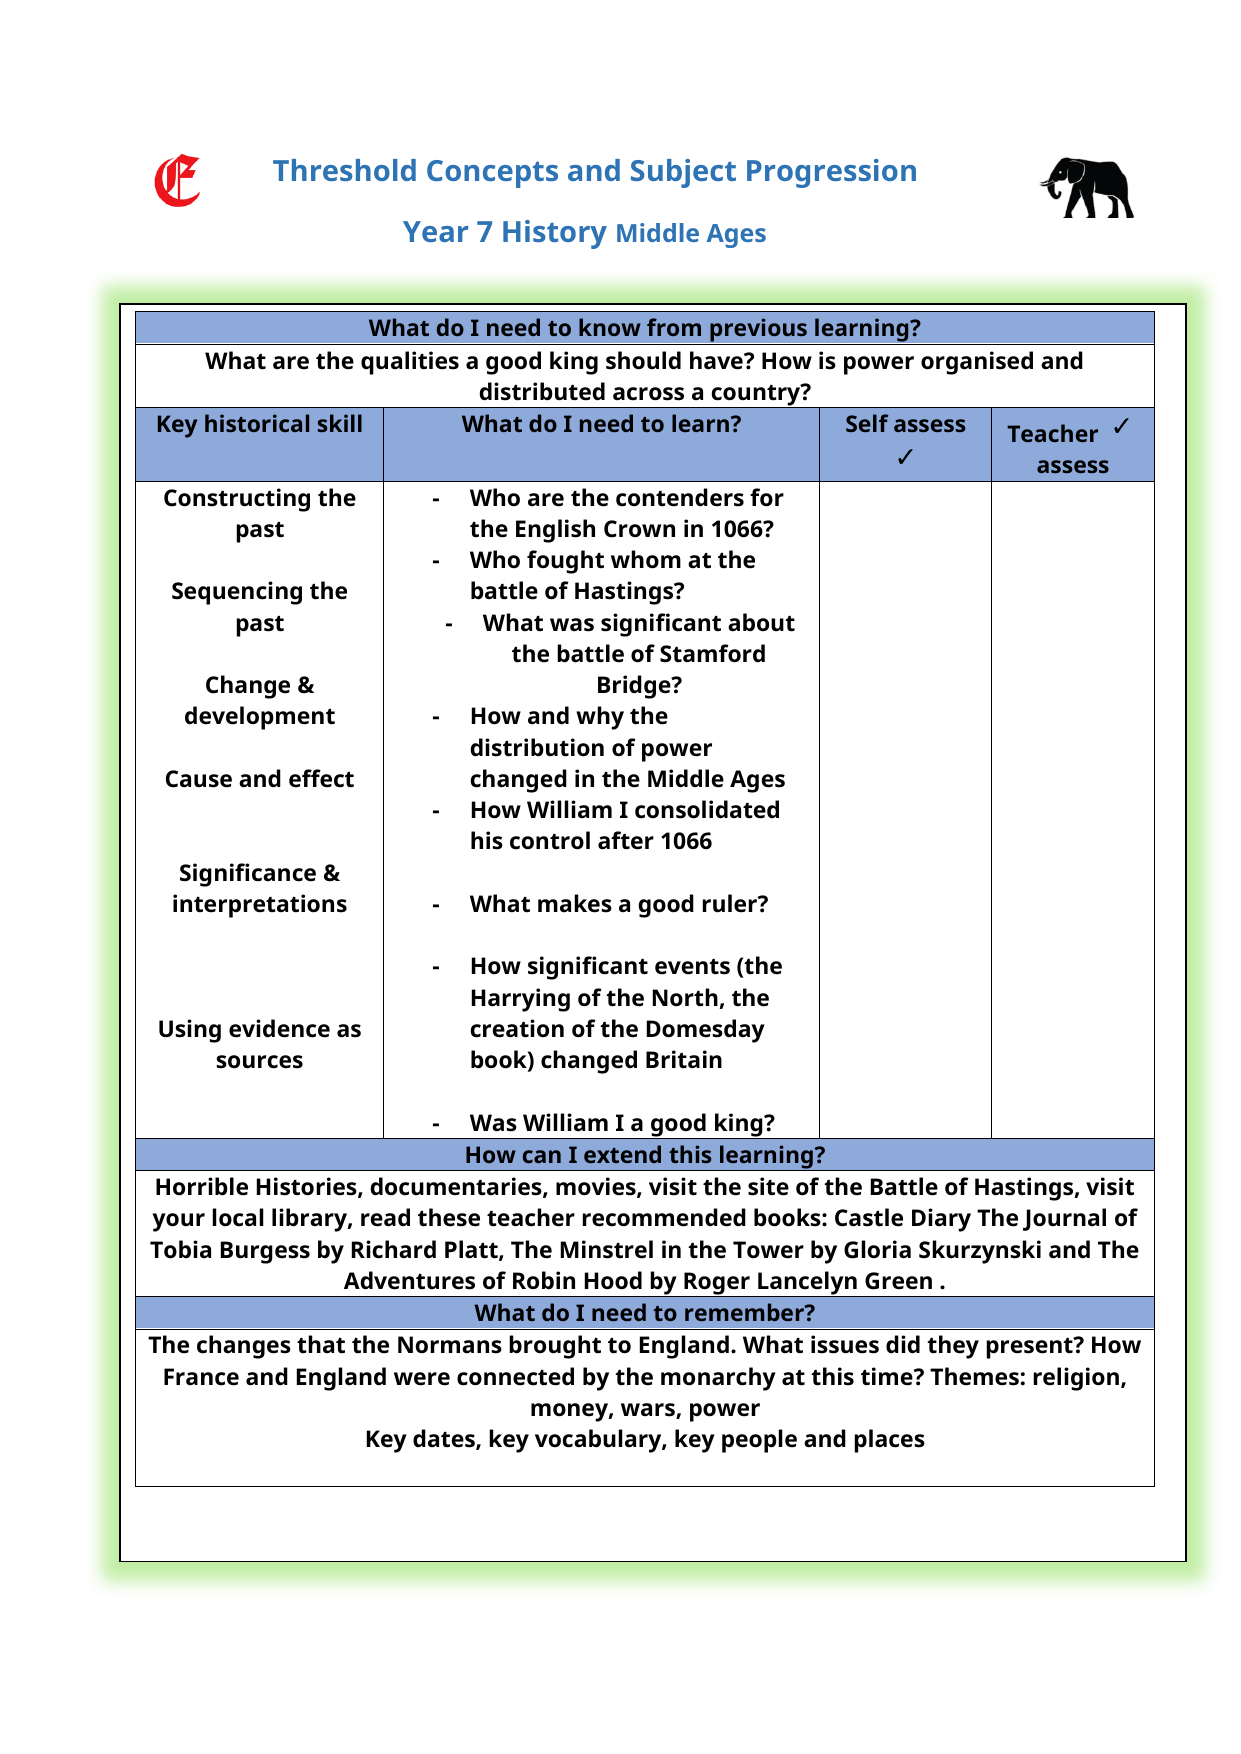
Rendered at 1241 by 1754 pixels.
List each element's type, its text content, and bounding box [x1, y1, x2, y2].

picture [1104, 408, 1139, 443]
text Threshold Concepts and Subject Progression [204, 150, 1090, 190]
picture [1037, 151, 1137, 221]
picture [150, 150, 204, 211]
list Year 7 History Middle Ages [150, 211, 1090, 251]
picture [888, 439, 923, 474]
